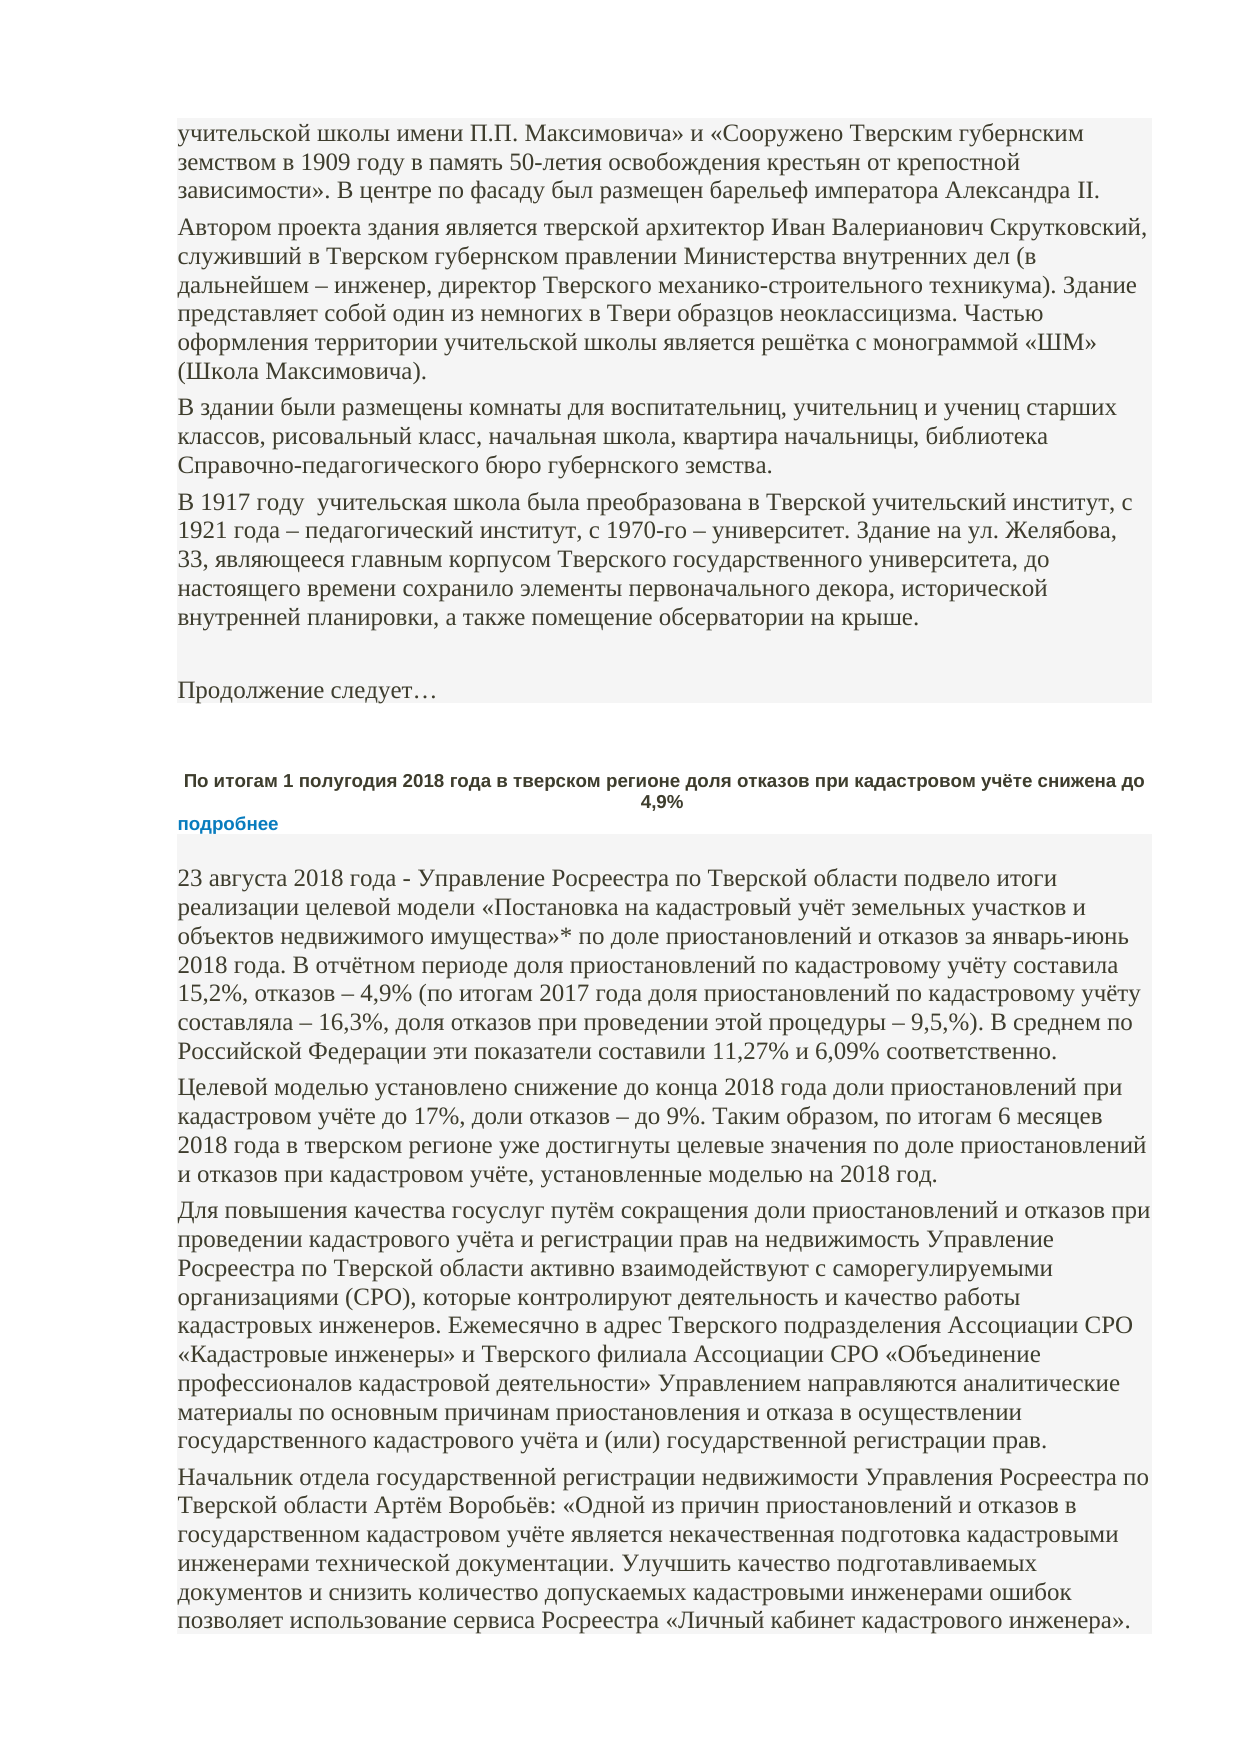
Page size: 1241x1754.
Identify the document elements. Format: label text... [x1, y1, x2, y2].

text Автором проекта здания является тверской архитектор Иван Валерианович Скрутковский, служивший в Тверском губернском правлении Министерства внутренних дел (в дальнейшем – инженер, директор Тверского механико-строительного техникума). Здание представляет собой один из немногих в Твери образцов неоклассицизма. Частью оформления территории учительской школы является решётка с монограммой «ШМ» (Школа Максимовича). [177, 212, 1152, 385]
text По итогам 1 полугодия 2018 года в тверском регионе доля отказов при кадастровом учёте снижена до 4,9% [177, 769, 1152, 812]
text Для повышения качества госуслуг путём сокращения доли приостановлений и отказов при проведении кадастрового учёта и регистрации прав на недвижимость Управление Росреестра по Тверской области активно взаимодействуют с саморегулируемыми организациями (СРО), которые контролируют деятельность и качество работы кадастровых инженеров. Ежемесячно в адрес Тверского подразделения Ассоциации СРО «Кадастровые инженеры» и Тверского филиала Ассоциации СРО «Объединение профессионалов кадастровой деятельности» Управлением направляются аналитические материалы по основным причинам приостановления и отказа в осуществлении государственного кадастрового учёта и (или) государственной регистрации прав. [177, 1195, 1152, 1454]
text 23 августа 2018 года - Управление Росреестра по Тверской области подвело итоги реализации целевой модели «Постановка на кадастровый учёт земельных участков и объектов недвижимого имущества»* по доле приостановлений и отказов за январь-июнь 2018 года. В отчётном периоде доля приостановлений по кадастровому учёту составила 15,2%, отказов – 4,9% (по итогам 2017 года доля приостановлений по кадастровому учёту составляла – 16,3%, доля отказов при проведении этой процедуры – 9,5,%). В среднем по Российской Федерации эти показатели составили 11,27% и 6,09% соответственно. [177, 863, 1152, 1065]
text Целевой моделью установлено снижение до конца 2018 года доли приостановлений при кадастровом учёте до 17%, доли отказов – до 9%. Таким образом, по итогам 6 месяцев 2018 года в тверском регионе уже достигнуты целевые значения по доле приостановлений и отказов при кадастровом учёте, установленные моделью на 2018 год. [177, 1072, 1152, 1187]
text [177, 1462, 1152, 1634]
text Продолжение следует… [177, 675, 1152, 703]
text В здании были размещены комнаты для воспитательниц, учительниц и учениц старших классов, рисовальный класс, начальная школа, квартира начальницы, библиотека Справочно-педагогического бюро губернского земства. [177, 392, 1152, 479]
text В 1917 году учительская школа была преобразована в Тверской учительский институт, с 1921 года – педагогический институт, с 1970-го – университет. Здание на ул. Желябова, 33, являющееся главным корпусом Тверского государственного университета, до настоящего времени сохранило элементы первоначального декора, исторической внутренней планировки, а также помещение обсерватории на крыше. [177, 487, 1152, 630]
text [177, 118, 1152, 204]
text подробнее [177, 812, 1152, 834]
